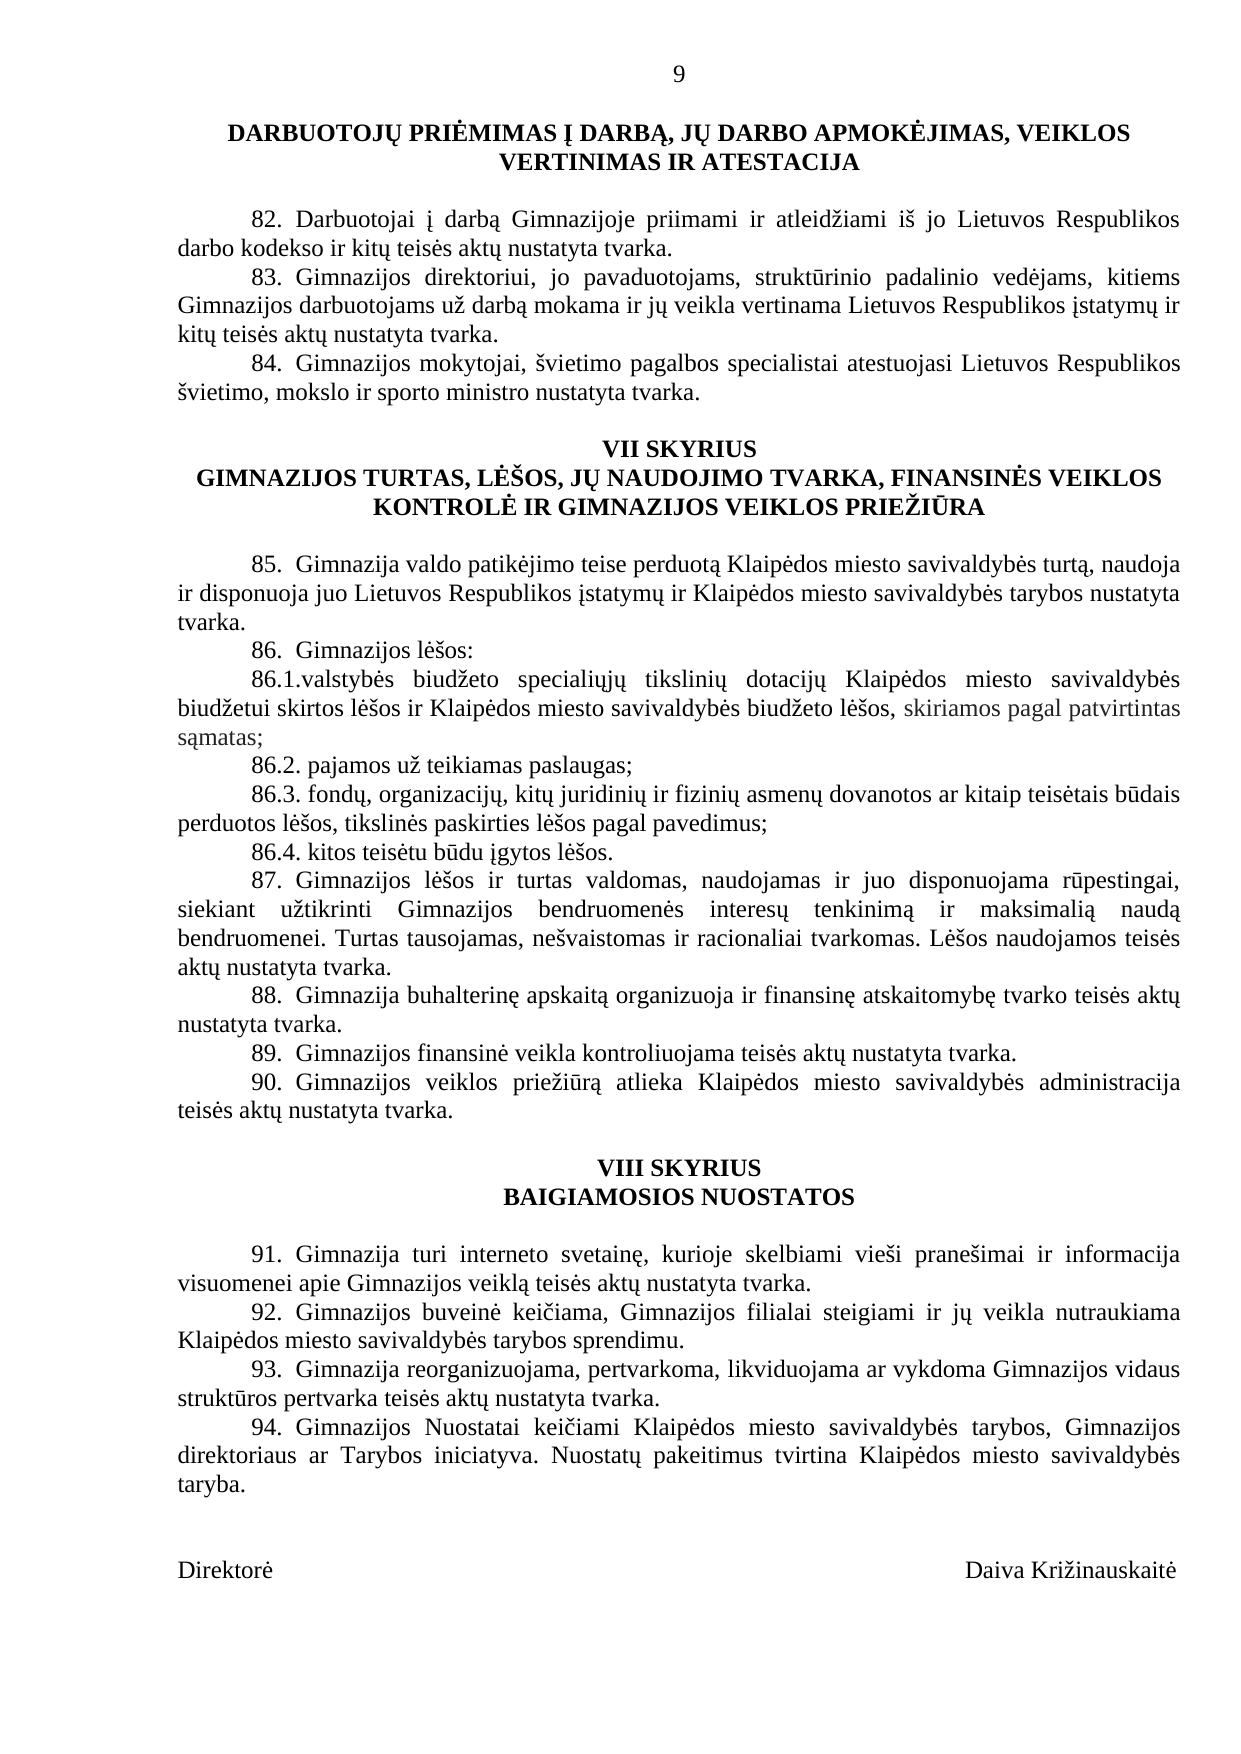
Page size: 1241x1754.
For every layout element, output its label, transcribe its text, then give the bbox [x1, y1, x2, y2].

list Darbuotojai į darbą Gimnazijoje priimami ir atleidžiami iš jo Lietuvos Respublikos darbo kodekso ir kitų teisės aktų nustatyta tvarka. [177, 204, 1181, 262]
list Gimnazija buhalterinę apskaitą organizuoja ir finansinę atskaitomybę tvarko teisės aktų nustatyta tvarka. [177, 981, 1181, 1038]
list Gimnazija reorganizuojama, pertvarkoma, likviduojama ar vykdoma Gimnazijos vidaus struktūros pertvarka teisės aktų nustatyta tvarka. [177, 1354, 1181, 1412]
list Gimnazijos finansinė veikla kontroliuojama teisės aktų nustatyta tvarka. [177, 1038, 1181, 1067]
text VIII SKYRIUS [177, 1153, 1181, 1182]
list Gimnazijos direktoriui, jo pavaduotojams, struktūrinio padalinio vedėjams, kitiems Gimnazijos darbuotojams už darbą mokama ir jų veikla vertinama Lietuvos Respublikos įstatymų ir kitų teisės aktų nustatyta tvarka. [177, 262, 1181, 348]
text 86.3. fondų, organizacijų, kitų juridinių ir fizinių asmenų dovanotos ar kitaip teisėtais būdais perduotos lėšos, tikslinės paskirties lėšos pagal pavedimus; [177, 779, 1181, 837]
list Gimnazijos Nuostatai keičiami Klaipėdos miesto savivaldybės tarybos, Gimnazijos direktoriaus ar Tarybos iniciatyva. Nuostatų pakeitimus tvirtina Klaipėdos miesto savivaldybės taryba. [177, 1412, 1181, 1498]
list Gimnazijos mokytojai, švietimo pagalbos specialistai atestuojasi Lietuvos Respublikos švietimo, mokslo ir sporto ministro nustatyta tvarka. [177, 348, 1181, 406]
list Gimnazija valdo patikėjimo teise perduotą Klaipėdos miesto savivaldybės turtą, naudoja ir disponuoja juo Lietuvos Respublikos įstatymų ir Klaipėdos miesto savivaldybės tarybos nustatyta tvarka. [177, 549, 1181, 636]
text 86.4. kitos teisėtu būdu įgytos lėšos. [177, 837, 1181, 866]
text BAIGIAMOSIOS NUOSTATOS [177, 1182, 1181, 1211]
list Gimnazijos veiklos priežiūrą atlieka Klaipėdos miesto savivaldybės administracija teisės aktų nustatyta tvarka. [177, 1067, 1181, 1124]
text 86.1.valstybės biudžeto specialiųjų tikslinių dotacijų Klaipėdos miesto savivaldybės biudžetui skirtos lėšos ir Klaipėdos miesto savivaldybės biudžeto lėšos, skiriamos pagal patvirtintas sąmatas; [177, 664, 1181, 751]
text Direktorė Daiva Križinauskaitė [177, 1556, 1181, 1584]
text DARBUOTOJŲ PRIĖMIMAS Į DARBĄ, JŲ DARBO APMOKĖJIMAS, VEIKLOS VERTINIMAS IR ATESTACIJA [177, 118, 1181, 176]
text GIMNAZIJOS TURTAS, LĖŠOS, JŲ NAUDOJIMO TVARKA, FINANSINĖS VEIKLOS KONTROLĖ IR GIMNAZIJOS VEIKLOS PRIEŽIŪRA [177, 463, 1181, 521]
text 86.2. pajamos už teikiamas paslaugas; [177, 751, 1181, 779]
text VII SKYRIUS [177, 434, 1181, 463]
list Gimnazijos lėšos: [177, 636, 1181, 664]
list Gimnazijos buveinė keičiama, Gimnazijos filialai steigiami ir jų veikla nutraukiama Klaipėdos miesto savivaldybės tarybos sprendimu. [177, 1297, 1181, 1354]
list Gimnazija turi interneto svetainę, kurioje skelbiami vieši pranešimai ir informacija visuomenei apie Gimnazijos veiklą teisės aktų nustatyta tvarka. [177, 1239, 1181, 1297]
list Gimnazijos lėšos ir turtas valdomas, naudojamas ir juo disponuojama rūpestingai, siekiant užtikrinti Gimnazijos bendruomenės interesų tenkinimą ir maksimalią naudą bendruomenei. Turtas tausojamas, nešvaistomas ir racionaliai tvarkomas. Lėšos naudojamos teisės aktų nustatyta tvarka. [177, 866, 1181, 981]
